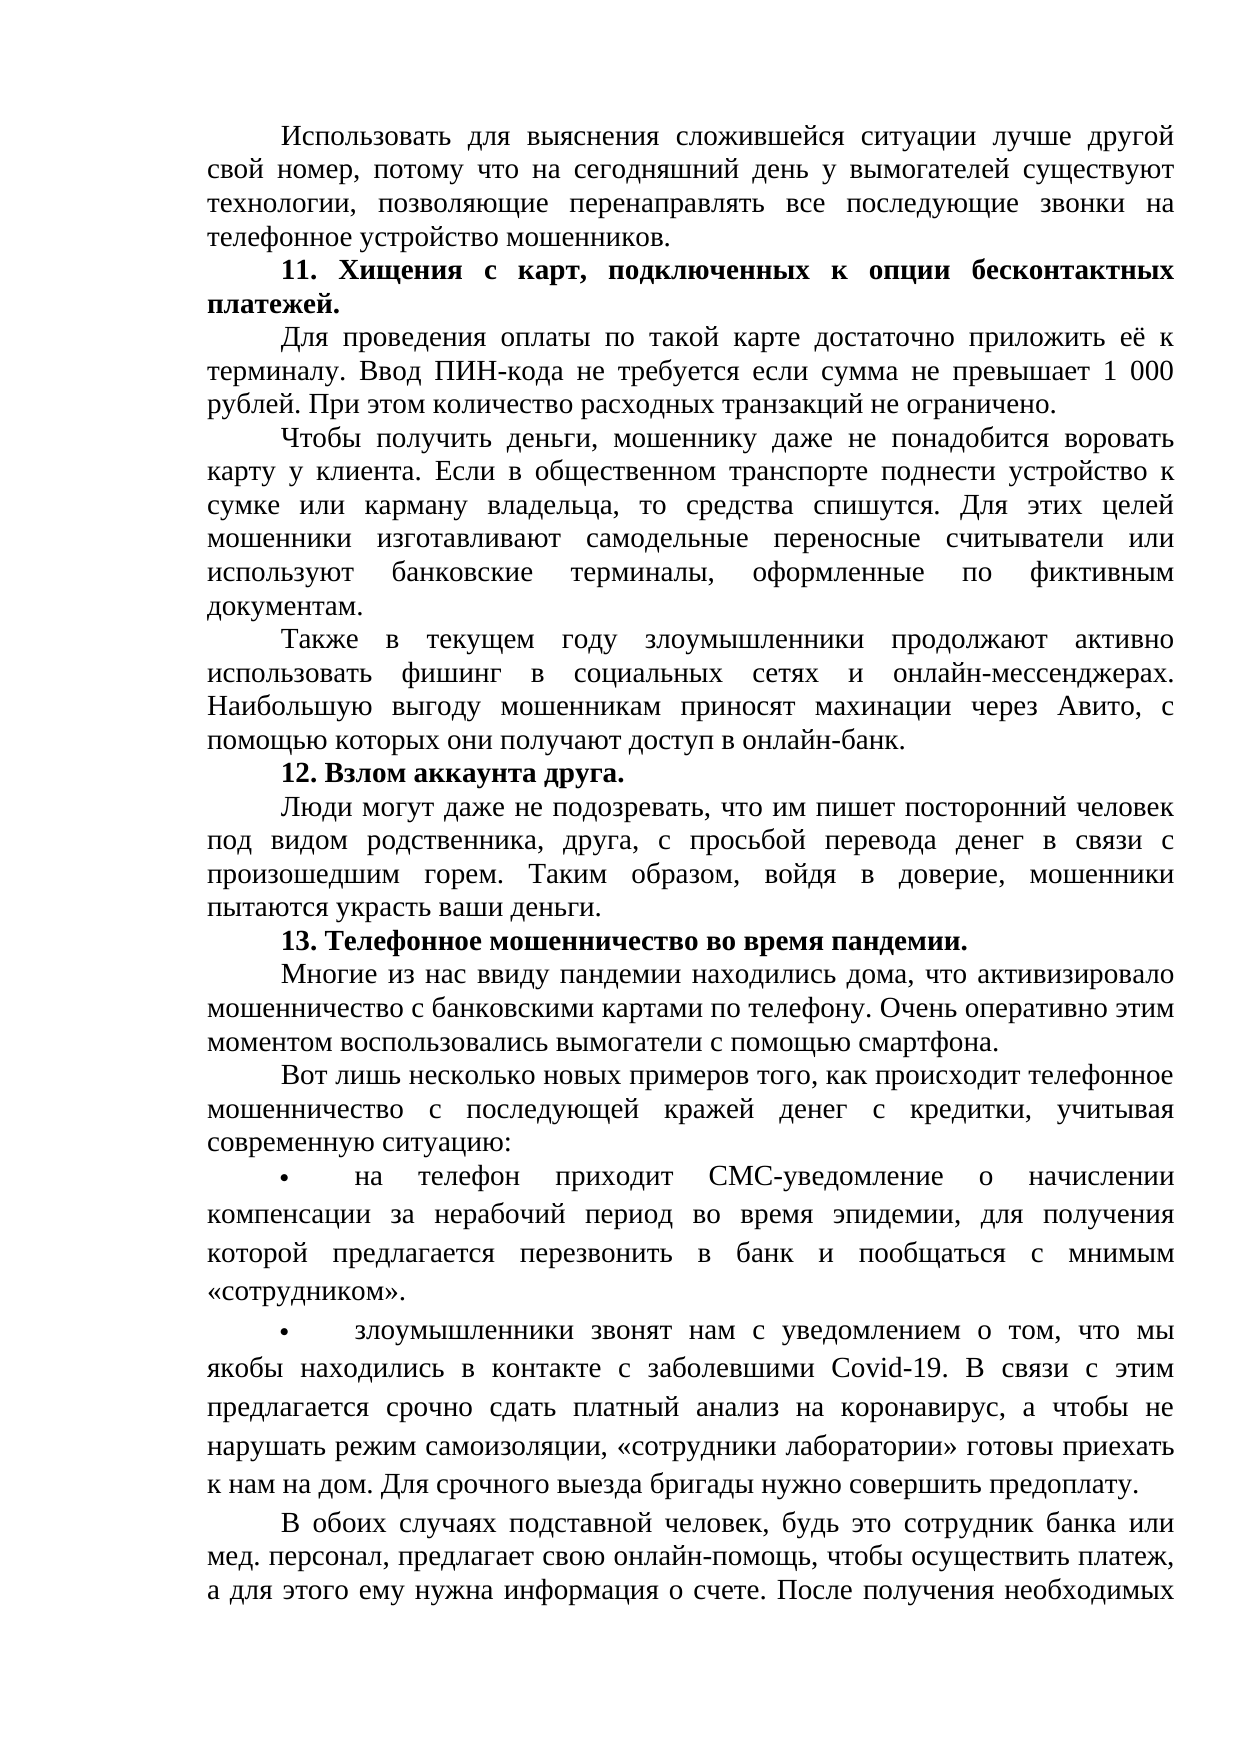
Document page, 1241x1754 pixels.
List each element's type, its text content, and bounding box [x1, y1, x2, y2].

list на телефон приходит СМС-уведомление о начислении компенсации за нерабочий период во время эпидемии, для получения которой предлагается перезвонить в банк и пообщаться с мнимым «сотрудником». [207, 1158, 1175, 1307]
text Люди могут даже не подозревать, что им пишет посторонний человек под видом родственника, друга, с просьбой перевода денег в связи с произошедшим горем. Таким образом, войдя в доверие, мошенники пытаются украсть ваши деньги. [207, 789, 1175, 923]
text Вот лишь несколько новых примеров того, как происходит телефонное мошенничество с последующей кражей денег с кредитки, учитывая современную ситуацию: [207, 1057, 1175, 1158]
text Чтобы получить деньги, мошеннику даже не понадобится воровать карту у клиента. Если в общественном транспорте поднести устройство к сумке или карману владельца, то средства спишутся. Для этих целей мошенники изготавливают самодельные переносные считыватели или используют банковские терминалы, оформленные по фиктивным документам. [207, 420, 1175, 621]
text Также в текущем году злоумышленники продолжают активно использовать фишинг в социальных сетях и онлайн-мессенджерах. Наибольшую выгоду мошенникам приносят махинации через Авито, с помощью которых они получают доступ в онлайн-банк. [207, 621, 1175, 755]
text Использовать для выяснения сложившейся ситуации лучше другой свой номер, потому что на сегодняшний день у вымогателей существуют технологии, позволяющие перенаправлять все последующие звонки на телефонное устройство мошенников. [207, 118, 1175, 252]
text 13. Телефонное мошенничество во время пандемии. [207, 923, 1175, 957]
text 12. Взлом аккаунта друга. [207, 755, 1175, 789]
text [207, 1505, 1175, 1605]
list злоумышленники звонят нам с уведомлением о том, что мы якобы находились в контакте с заболевшими Covid-19. В связи с этим предлагается срочно сдать платный анализ на коронавирус, а чтобы не нарушать режим самоизоляции, «сотрудники лаборатории» готовы приехать к нам на дом. Для срочного выезда бригады нужно совершить предоплату. [207, 1312, 1175, 1500]
text 11. Хищения с карт, подключенных к опции бесконтактных платежей. [207, 252, 1175, 319]
text Для проведения оплаты по такой карте достаточно приложить её к терминалу. Ввод ПИН-кода не требуется если сумма не превышает 1 000 рублей. При этом количество расходных транзакций не ограничено. [207, 319, 1175, 420]
text Многие из нас ввиду пандемии находились дома, что активизировало мошенничество с банковскими картами по телефону. Очень оперативно этим моментом воспользовались вымогатели с помощью смартфона. [207, 957, 1175, 1057]
